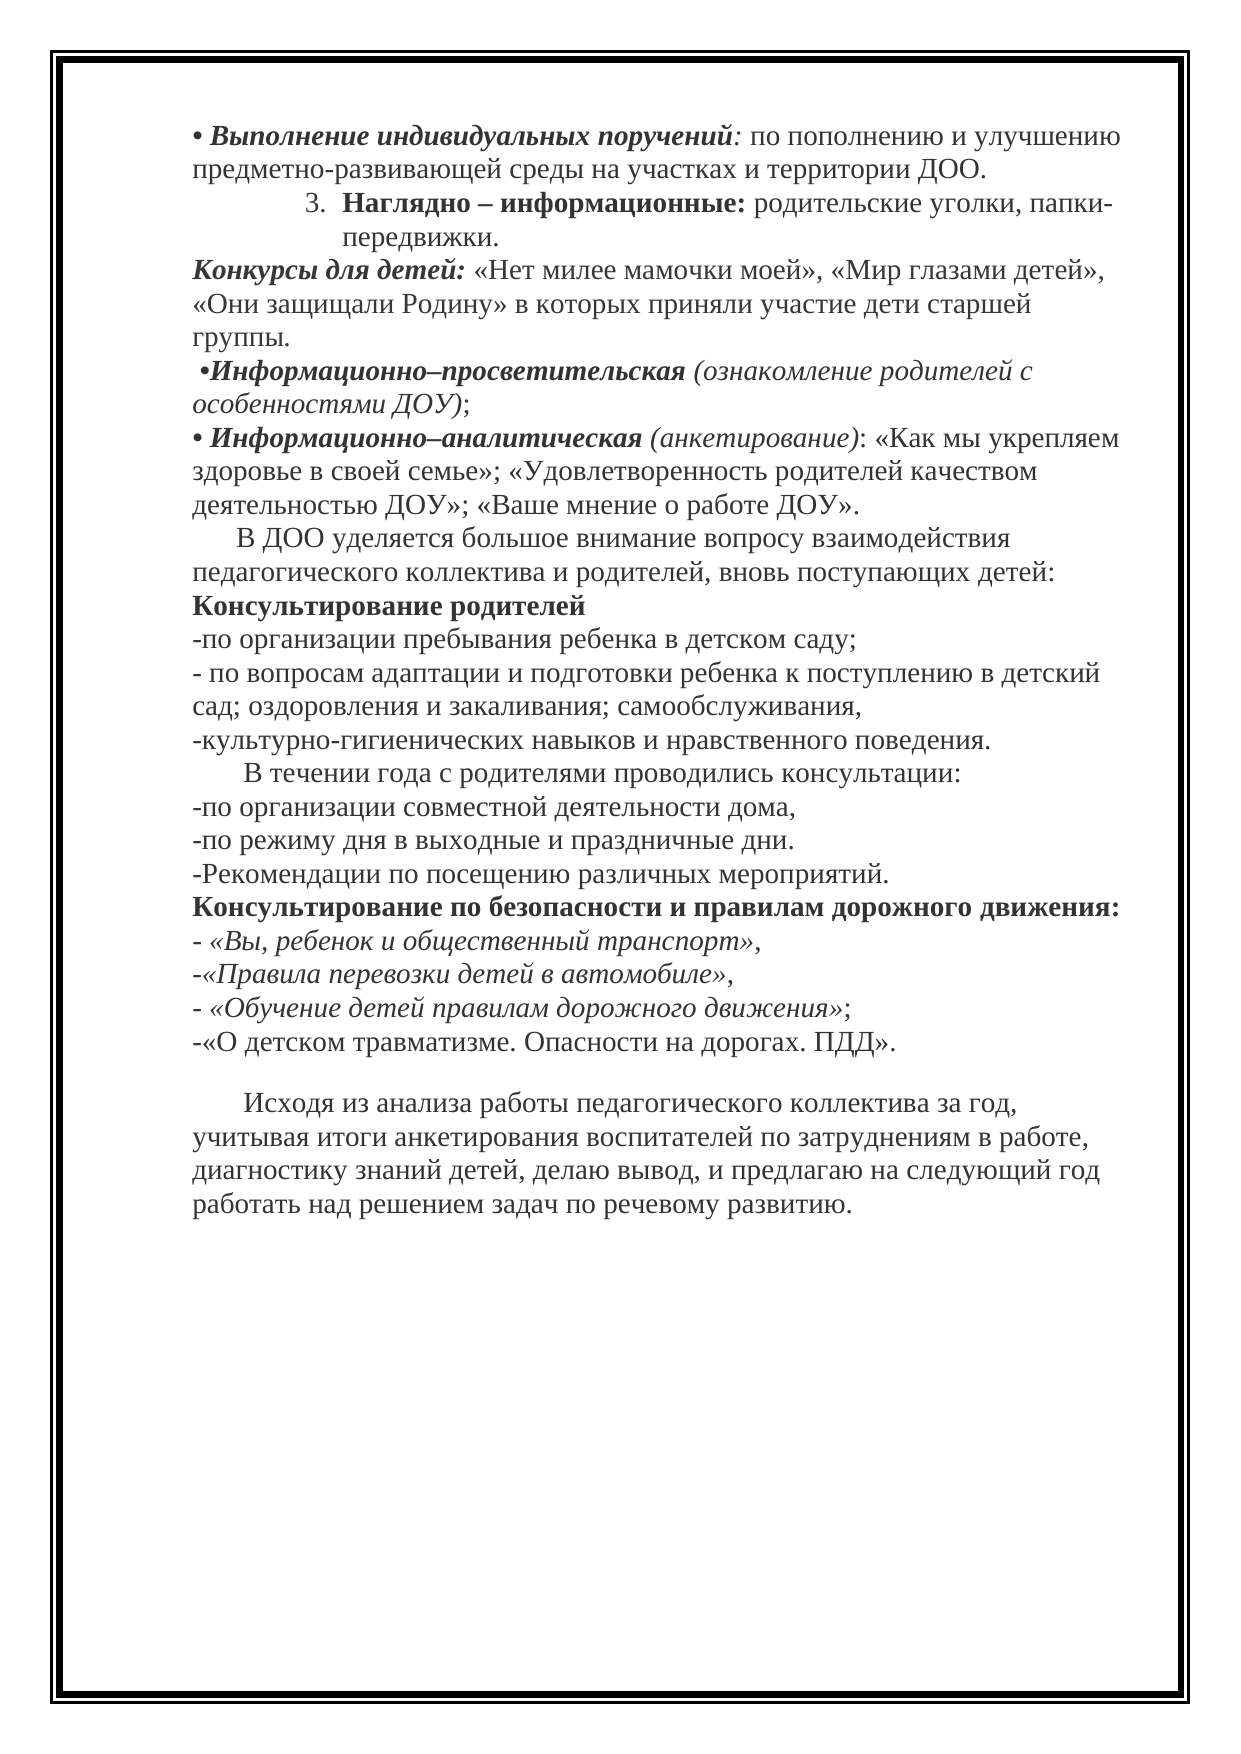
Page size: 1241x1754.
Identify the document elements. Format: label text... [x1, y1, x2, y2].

text • Выполнение индивидуальных поручений: по пополнению и улучшению предметно-развивающей среды на участках и территории ДОО. [192, 118, 1137, 185]
text -культурно-гигиенических навыков и нравственного поведения. [192, 722, 1137, 755]
text -по организации пребывания ребенка в детском саду; [192, 621, 1137, 655]
text - по вопросам адаптации и подготовки ребенка к поступлению в детский сад; оздоровления и закаливания; самообслуживания, [192, 655, 1137, 722]
text -по организации совместной деятельности дома, [192, 789, 1137, 822]
list Наглядно – информационные: родительские уголки, папки-передвижки. [304, 185, 1137, 252]
text Конкурсы для детей: «Нет милее мамочки моей», «Мир глазами детей», «Они защищали Родину» в которых приняли участие дети старшей группы. [192, 252, 1137, 353]
text • Информационно–аналитическая (анкетирование): «Как мы укрепляем здоровье в своей семье»; «Удовлетворенность родителей качеством деятельностью ДОУ»; «Ваше мнение о работе ДОУ». [192, 420, 1137, 521]
text - «Вы, ребенок и общественный транспорт», [192, 923, 1137, 957]
text Консультирование по безопасности и правилам дорожного движения: [192, 889, 1137, 923]
text -по режиму дня в выходные и праздничные дни. [192, 822, 1137, 856]
text -«Правила перевозки детей в автомобиле», [192, 957, 1137, 990]
text Исходя из анализа работы педагогического коллектива за год, учитывая итоги анкетирования воспитателей по затруднениям в работе, диагностику знаний детей, делаю вывод, и предлагаю на следующий год работать над решением задач по речевому развитию. [192, 1085, 1137, 1219]
text - «Обучение детей правилам дорожного движения»; [192, 990, 1137, 1024]
text -Рекомендации по посещению различных мероприятий. [192, 856, 1137, 889]
text В ДОО уделяется большое внимание вопросу взаимодействия педагогического коллектива и родителей, вновь поступающих детей: Консультирование родителей [192, 521, 1137, 621]
text В течении года с родителями проводились консультации: [192, 755, 1137, 789]
text -«О детском травматизме. Опасности на дорогах. ПДД». [192, 1024, 1137, 1057]
text •Информационно–просветительская (ознакомление родителей с особенностями ДОУ); [192, 353, 1137, 420]
